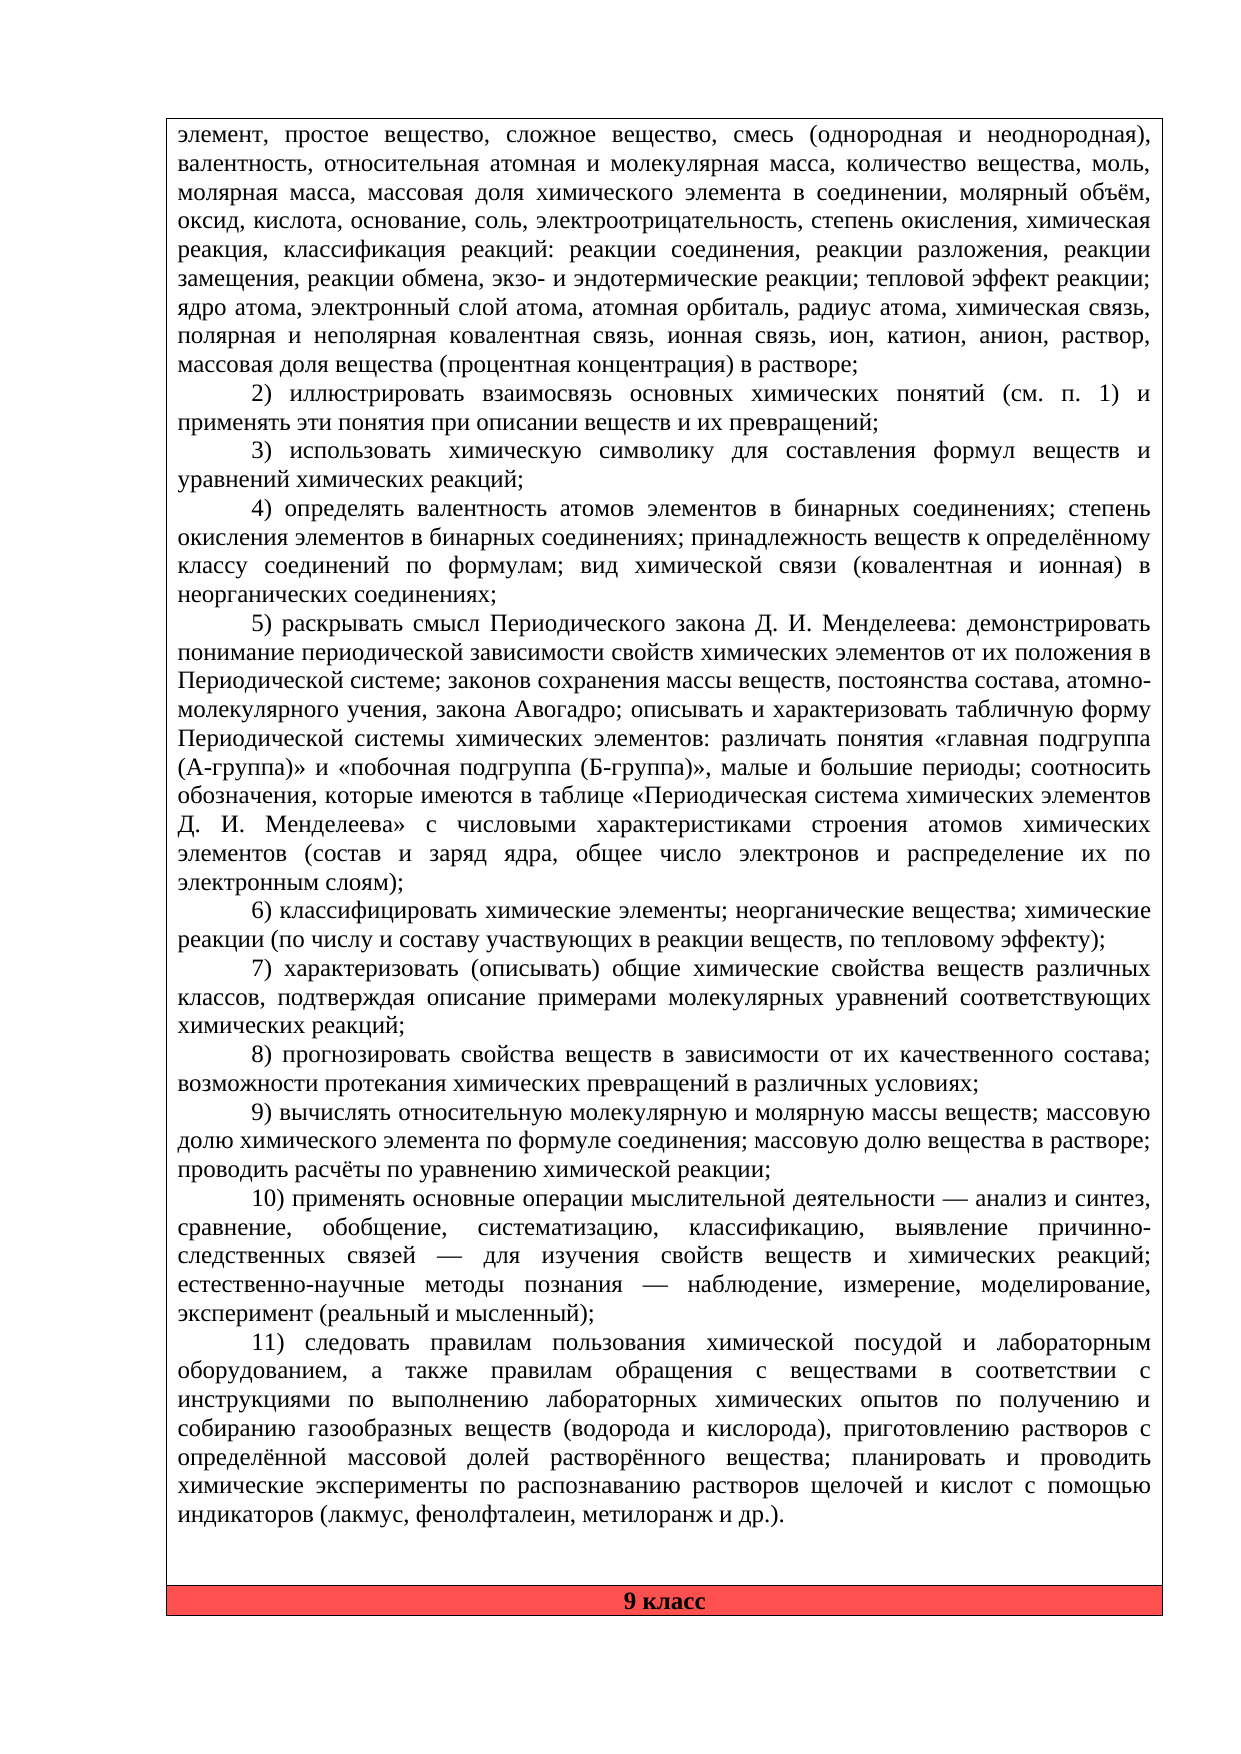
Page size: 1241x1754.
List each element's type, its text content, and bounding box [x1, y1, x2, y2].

table_cell 9 класс [167, 1586, 1162, 1615]
